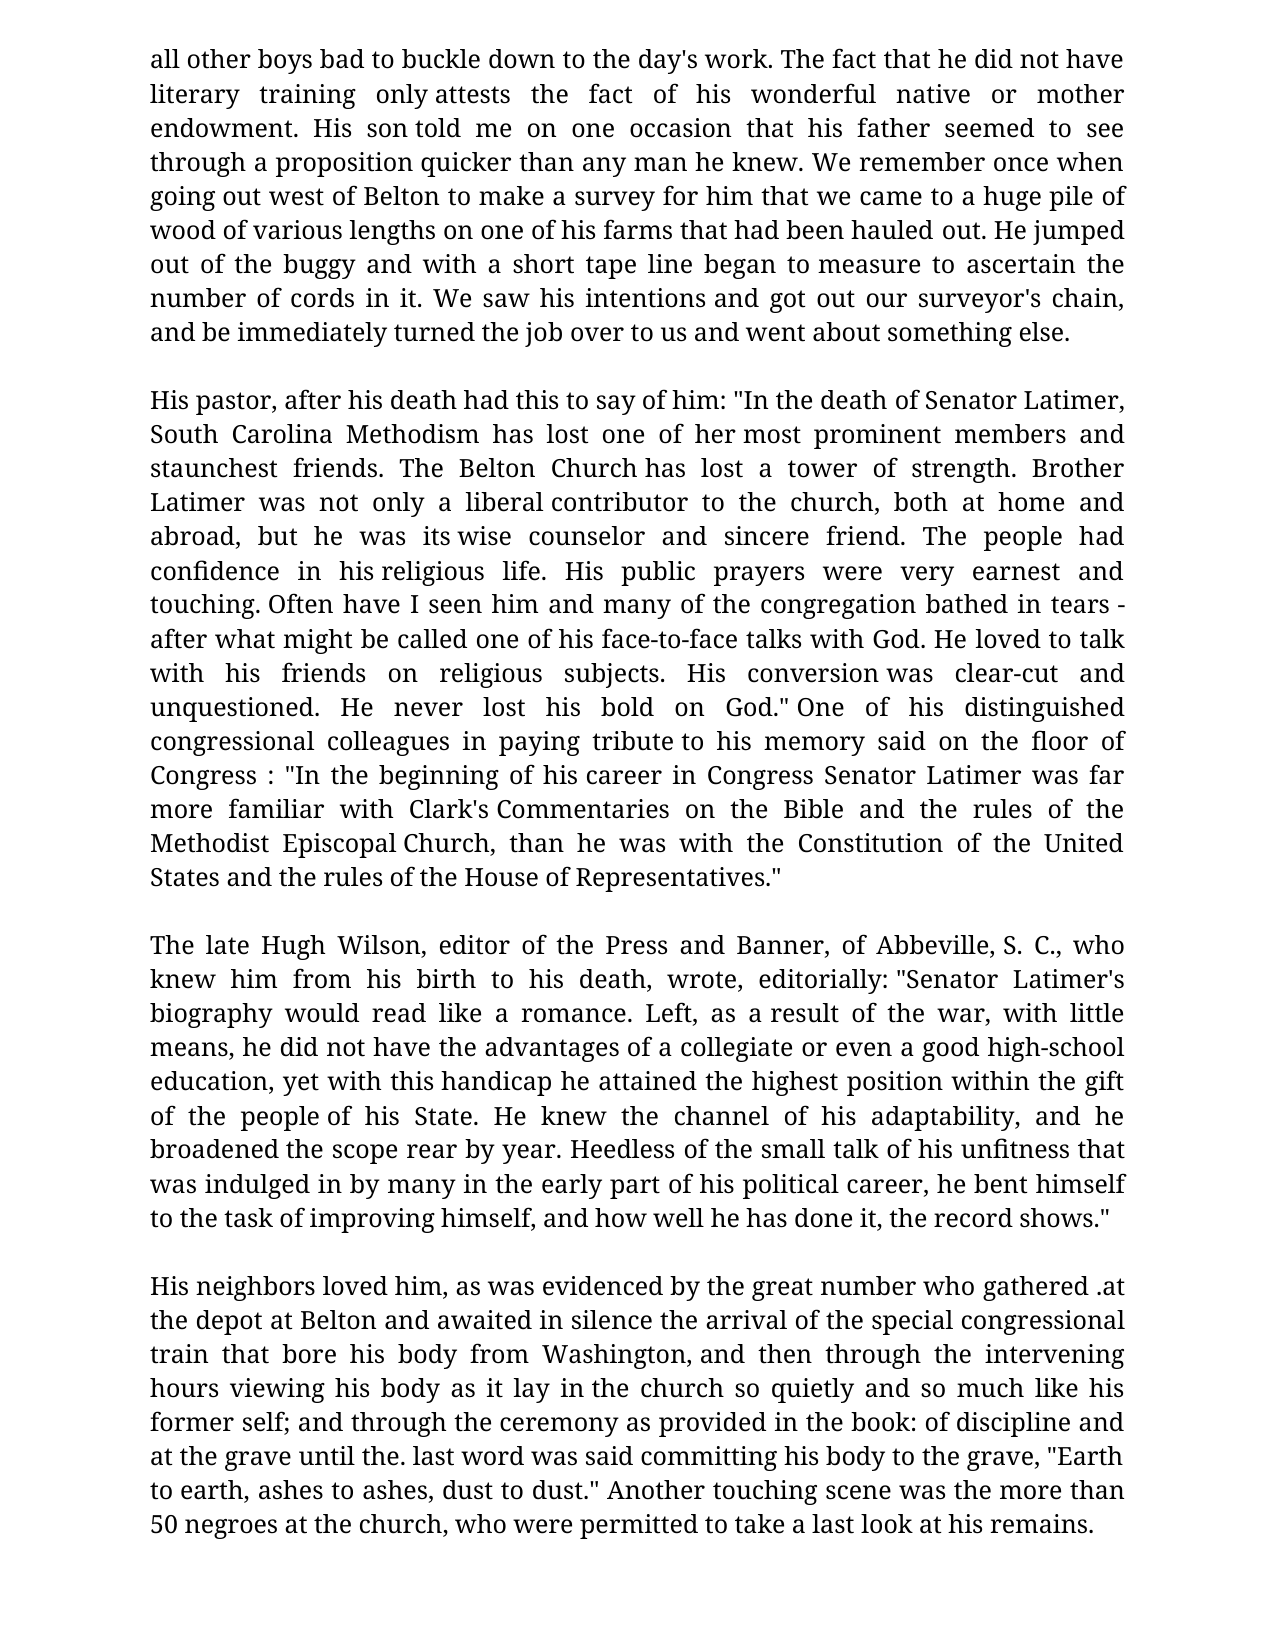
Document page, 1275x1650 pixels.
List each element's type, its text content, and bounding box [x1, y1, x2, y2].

text His pastor, after his death had this to say of him: "In the death of Senator Latimer, South Carolina Methodism has lost one of her most prominent members and staunchest friends. The Belton Church has lost a tower of strength. Brother Latimer was not only a liberal contributor to the church, both at home and abroad, but he was its wise counselor and sincere friend. The people had confidence in his religious life. His public prayers were very earnest and touching. Often have I seen him and many of the congregation bathed in tears -after what might be called one of his face-to-face talks with God. He loved to talk with his friends on religious subjects. His conversion was clear-cut and unquestioned. He never lost his bold on God." One of his distinguished congressional colleagues in paying tribute to his memory said on the floor of Congress : "In the beginning of his career in Congress Senator Latimer was far more familiar with Clark's Commentaries on the Bible and the rules of the Methodist Episcopal Church, than he was with the Constitution of the United States and the rules of the House of Representatives." [150, 383, 1125, 894]
text His neighbors loved him, as was evidenced by the great number who gathered .at the depot at Belton and awaited in silence the arrival of the special congressional train that bore his body from Washington, and then through the intervening hours viewing his body as it lay in the church so quietly and so much like his former self; and through the ceremony as provided in the book: of discipline and at the grave until the. last word was said committing his body to the grave, "Earth to earth, ashes to ashes, dust to dust." Another touching scene was the more than 50 negroes at the church, who were permitted to take a last look at his remains. [150, 1268, 1125, 1541]
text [150, 42, 1125, 349]
text The late Hugh Wilson, editor of the Press and Banner, of Abbeville, S. C., who knew him from his birth to his death, wrote, editorially: "Senator Latimer's biography would read like a romance. Left, as a result of the war, with little means, he did not have the advantages of a collegiate or even a good high-school education, yet with this handicap he attained the highest position within the gift of the people of his State. He knew the channel of his adaptability, and he broadened the scope rear by year. Heedless of the small talk of his unfitness that was indulged in by many in the early part of his political career, he bent himself to the task of improving himself, and how well he has done it, the record shows." [150, 928, 1125, 1234]
